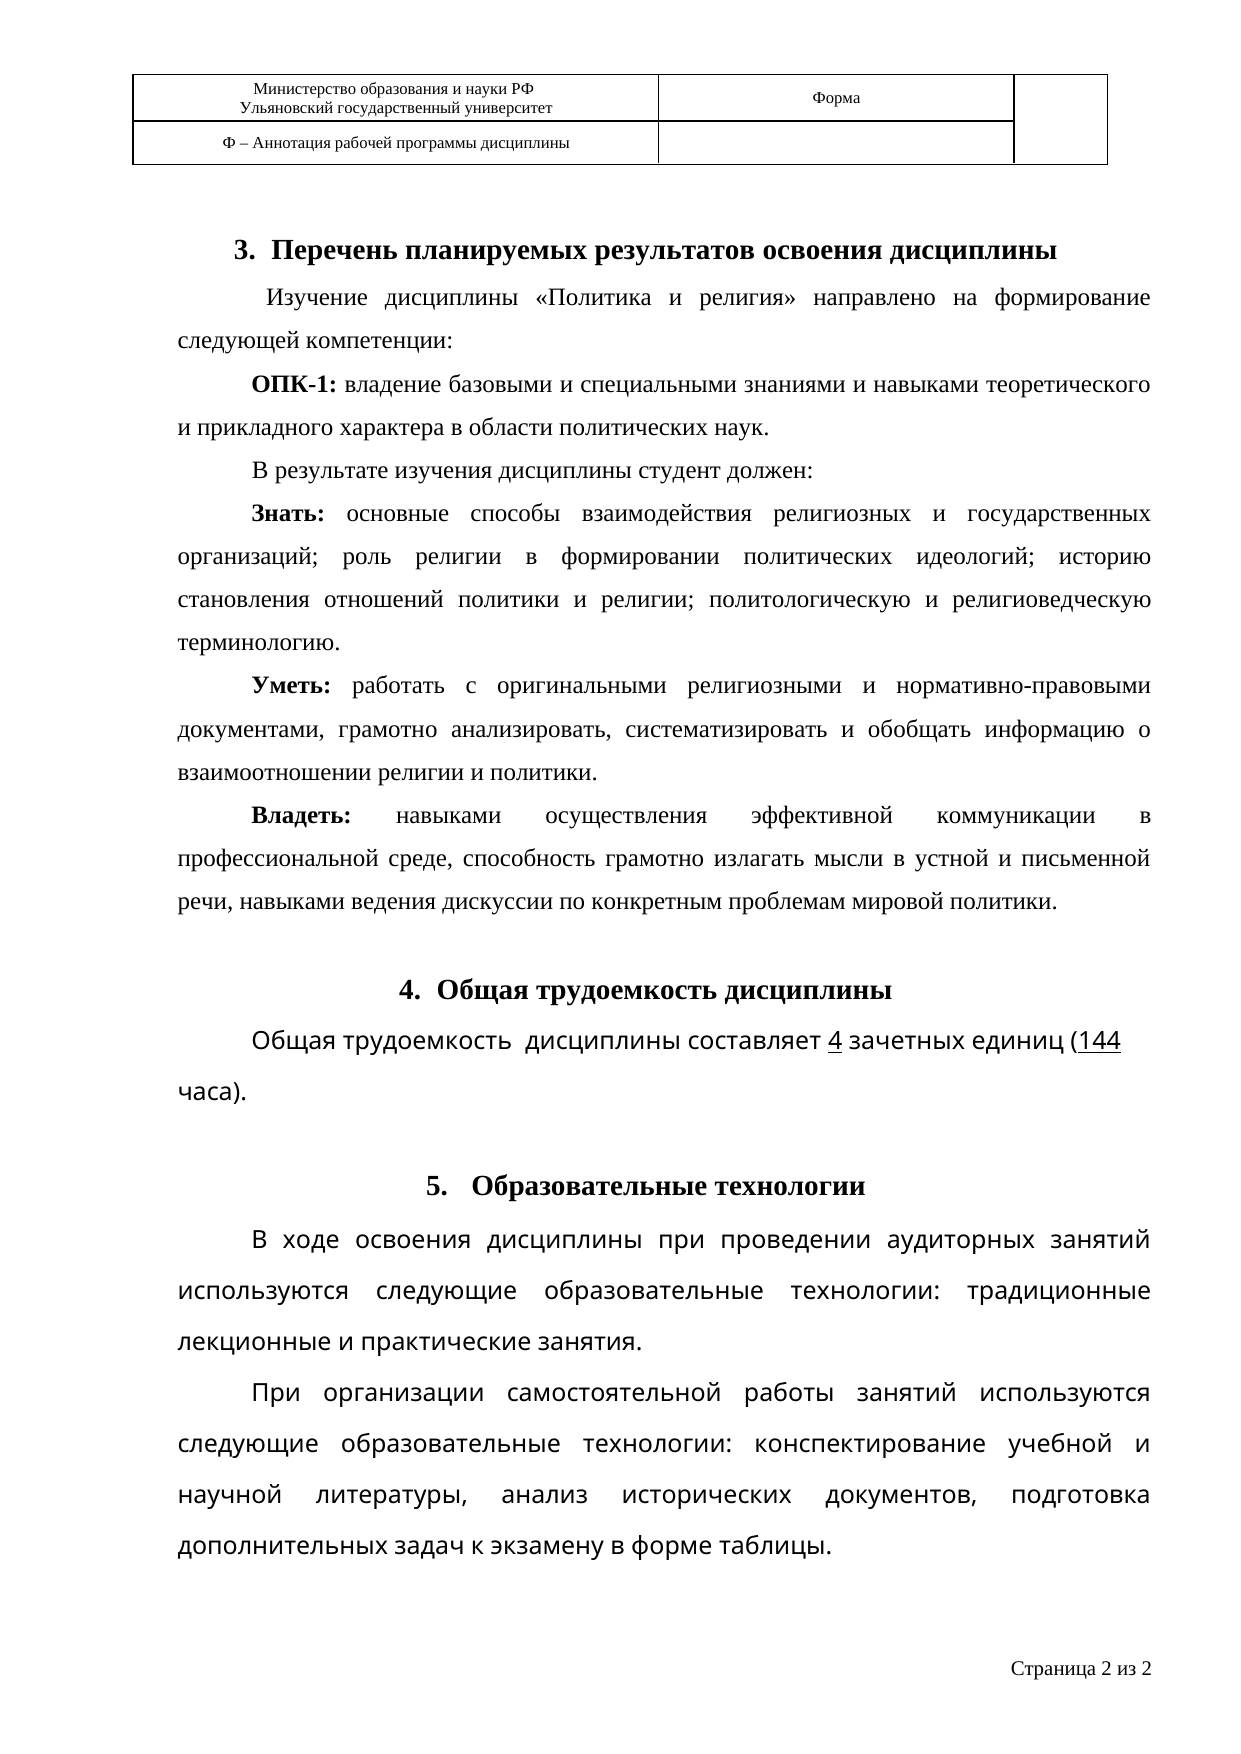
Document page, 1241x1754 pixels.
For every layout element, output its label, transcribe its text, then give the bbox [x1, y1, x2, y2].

list В ходе освоения дисциплины при проведении аудиторных занятий используются следующие образовательные технологии: традиционные лекционные и практические занятия. [177, 1221, 1152, 1357]
text Образовательные технологии [140, 1168, 1152, 1202]
text В результате изучения дисциплины студент должен: [214, 455, 1152, 484]
text Общая трудоемкость дисциплины [140, 972, 1152, 1006]
list Общая трудоемкость дисциплины составляет 4 зачетных единиц (144 часа). [177, 1023, 1152, 1108]
text Знать: основные способы взаимодействия религиозных и государственных организаций; роль религии в формировании политических идеологий; историю становления отношений политики и религии; политологическую и религиоведческую терминологию. [177, 498, 1152, 656]
text Перечень планируемых результатов освоения дисциплины [140, 232, 1152, 266]
list При организации самостоятельной работы занятий используются следующие образовательные технологии: конспектирование учебной и научной литературы, анализ исторических документов, подготовка дополнительных задач к экзамену в форме таблицы. [177, 1374, 1152, 1562]
text Изучение дисциплины «Политика и религия» направлено на формирование следующей компетенции: [177, 282, 1152, 354]
text Владеть: навыками осуществления эффективной коммуникации в профессиональной среде, способность грамотно излагать мысли в устной и письменной речи, навыками ведения дискуссии по конкретным проблемам мировой политики. [177, 800, 1152, 915]
text Уметь: работать с оригинальными религиозными и нормативно-правовыми документами, грамотно анализировать, систематизировать и обобщать информацию о взаимоотношении религии и политики. [177, 671, 1152, 786]
text ОПК-1: владение базовыми и специальными знаниями и навыками теоретического и прикладного характера в области политических наук. [177, 369, 1152, 441]
